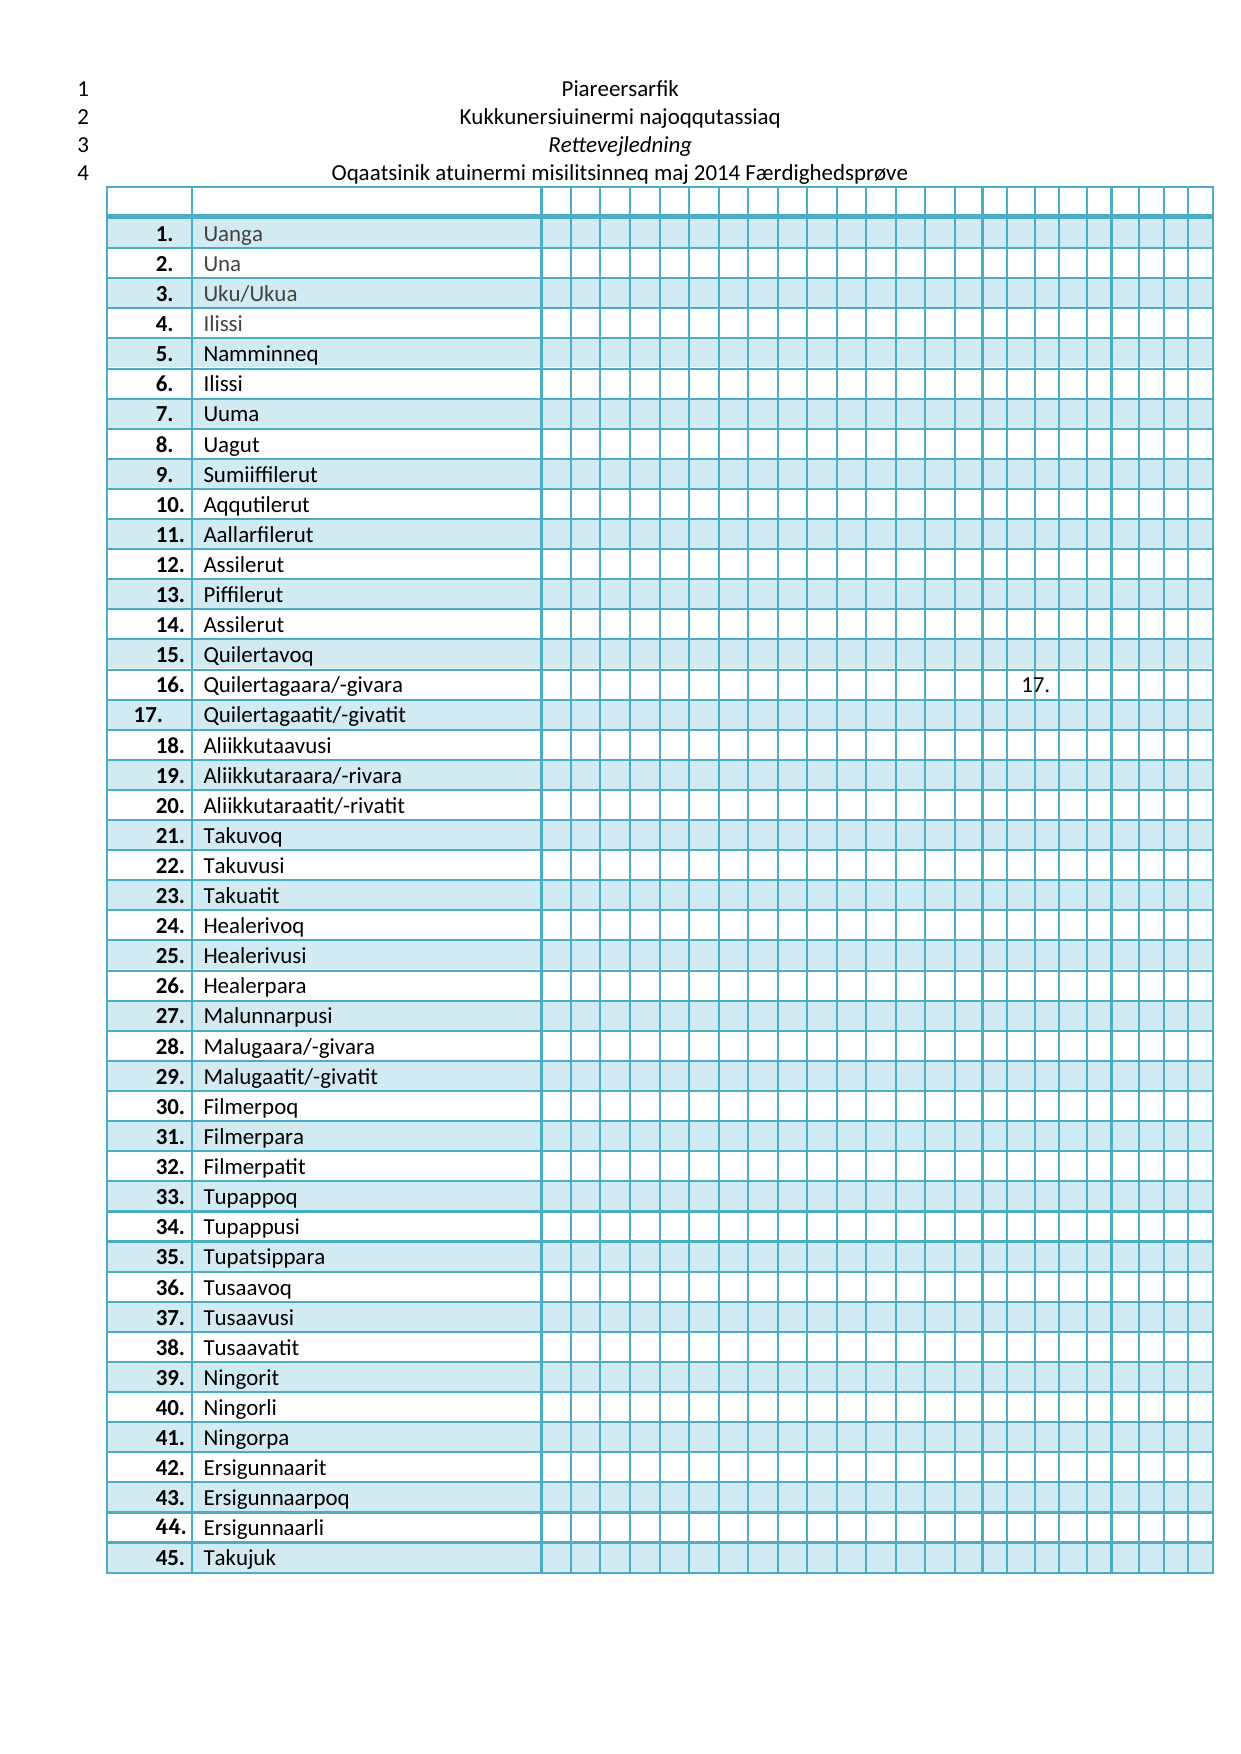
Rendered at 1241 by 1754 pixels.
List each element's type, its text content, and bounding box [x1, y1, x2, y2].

table_cell [779, 1393, 806, 1421]
table_cell [926, 731, 954, 759]
table_cell [867, 1273, 895, 1301]
table_cell [867, 219, 895, 247]
table_cell [779, 219, 806, 247]
table_cell [1036, 1213, 1058, 1240]
table_cell [749, 972, 777, 999]
table_cell Aliikkutaavusi [193, 731, 540, 759]
table_cell [1140, 1393, 1163, 1421]
table_cell Aqqutilerut [193, 490, 540, 518]
table_cell [631, 430, 659, 458]
table_cell [1036, 1243, 1058, 1271]
table_cell [1189, 610, 1212, 638]
table_cell [1140, 1062, 1163, 1090]
table_cell [720, 701, 747, 729]
table_cell [1036, 1002, 1058, 1030]
table_cell [572, 339, 599, 367]
table_cell [108, 1303, 191, 1331]
table_cell [749, 1423, 777, 1451]
table_cell [926, 339, 954, 367]
table_cell [572, 941, 599, 969]
table_cell [543, 219, 570, 247]
table_cell [1036, 791, 1058, 819]
table_cell [543, 1032, 570, 1060]
table_cell [720, 1002, 747, 1030]
table_cell [601, 1092, 629, 1120]
table_cell [1113, 1182, 1138, 1210]
table_cell [543, 279, 570, 307]
table_cell [926, 851, 954, 879]
table_cell [1060, 309, 1086, 337]
table_cell [779, 490, 806, 518]
table_cell [631, 640, 659, 668]
table_cell [601, 1062, 629, 1090]
table_header [897, 188, 924, 214]
table_cell [690, 1122, 718, 1150]
table_cell [1140, 881, 1163, 909]
table_cell [808, 1333, 836, 1361]
table_cell [720, 339, 747, 367]
table_cell [867, 370, 895, 397]
table_cell [1113, 791, 1138, 819]
table_cell [601, 1423, 629, 1451]
table_cell [631, 1213, 659, 1240]
table_cell Uanga [193, 219, 540, 247]
table_cell [808, 911, 836, 939]
table_cell [838, 1273, 865, 1301]
table_cell [1140, 821, 1163, 849]
table_cell [1060, 580, 1086, 608]
table_cell [838, 610, 865, 638]
table_cell [838, 911, 865, 939]
table_cell Healerivusi [193, 941, 540, 969]
table_cell [749, 1393, 777, 1421]
table_cell [1165, 1002, 1187, 1030]
table_cell [984, 1152, 1006, 1180]
table_cell [661, 1453, 688, 1481]
table_cell [631, 580, 659, 608]
table_cell [1165, 309, 1187, 337]
table_cell [867, 791, 895, 819]
table_cell [1008, 1303, 1034, 1331]
table_header [926, 188, 954, 214]
table_cell [956, 1092, 981, 1120]
table_cell [720, 731, 747, 759]
table_cell [1036, 610, 1058, 638]
table_cell [749, 1182, 777, 1210]
table_cell [1008, 1122, 1034, 1150]
table_cell [779, 430, 806, 458]
table_cell [631, 1514, 659, 1541]
table_cell [1140, 520, 1163, 548]
table_cell [108, 370, 191, 397]
table_cell [749, 911, 777, 939]
table_cell [543, 821, 570, 849]
table_cell [1088, 580, 1110, 608]
table_cell [543, 640, 570, 668]
table_cell [1008, 520, 1034, 548]
table_cell [1036, 400, 1058, 428]
table_cell [572, 851, 599, 879]
table_cell [749, 520, 777, 548]
table_cell [1113, 279, 1138, 307]
table_cell [108, 1423, 191, 1451]
table_cell [690, 550, 718, 578]
table_cell [661, 219, 688, 247]
table_cell [984, 911, 1006, 939]
table_cell [926, 1243, 954, 1271]
table_cell [984, 1002, 1006, 1030]
table_cell [984, 851, 1006, 879]
table_cell [720, 400, 747, 428]
table_cell [572, 1273, 599, 1301]
table_cell [1189, 701, 1212, 729]
table_cell [1008, 881, 1034, 909]
table_cell [897, 1303, 924, 1331]
table_cell [631, 671, 659, 698]
table_cell [779, 1152, 806, 1180]
table_cell [1113, 249, 1138, 277]
table_cell [631, 339, 659, 367]
table_cell [1036, 761, 1058, 789]
table_cell [867, 339, 895, 367]
table_cell [1189, 791, 1212, 819]
table_cell [572, 1062, 599, 1090]
table_cell Namminneq [193, 339, 540, 367]
table_cell [1008, 1152, 1034, 1180]
table_cell [867, 1333, 895, 1361]
table_cell [543, 430, 570, 458]
table_cell [1189, 400, 1212, 428]
table_cell [720, 520, 747, 548]
table_cell [1008, 671, 1034, 698]
table_cell [867, 640, 895, 668]
table_cell [661, 881, 688, 909]
table_cell [956, 370, 981, 397]
table_cell [1036, 731, 1058, 759]
table_cell [956, 1363, 981, 1391]
table_cell [1165, 249, 1187, 277]
table_cell [956, 1002, 981, 1030]
table_cell [1036, 1032, 1058, 1060]
table_cell [867, 249, 895, 277]
table_cell [838, 1393, 865, 1421]
table_cell [984, 1483, 1006, 1511]
table_cell [808, 1544, 836, 1572]
table_cell [838, 791, 865, 819]
table_cell [779, 1213, 806, 1240]
table_cell 17. [108, 701, 191, 729]
table_cell [601, 972, 629, 999]
table_cell [108, 1152, 191, 1180]
table_cell [926, 1453, 954, 1481]
table_cell [808, 1243, 836, 1271]
table_cell [690, 851, 718, 879]
table_cell [1189, 1363, 1212, 1391]
table_cell [1189, 520, 1212, 548]
table_cell [808, 731, 836, 759]
table_cell [572, 1514, 599, 1541]
table_cell [779, 279, 806, 307]
table_cell [838, 1182, 865, 1210]
table_cell [749, 1152, 777, 1180]
table_cell [720, 821, 747, 849]
table_cell [956, 1393, 981, 1421]
table_cell [1165, 1273, 1187, 1301]
table_cell [1140, 460, 1163, 488]
table_cell [572, 640, 599, 668]
table_cell [631, 490, 659, 518]
table_cell [1008, 490, 1034, 518]
table_header [808, 188, 836, 214]
table_cell [601, 1243, 629, 1271]
table_cell [984, 640, 1006, 668]
table_cell [956, 1152, 981, 1180]
table_cell [601, 1032, 629, 1060]
table_cell [601, 881, 629, 909]
table_cell [572, 671, 599, 698]
table_cell [601, 1002, 629, 1030]
table_cell [1060, 219, 1086, 247]
table_cell [1189, 1423, 1212, 1451]
table_cell [108, 1363, 191, 1391]
table_cell [1088, 1002, 1110, 1030]
table_cell [1165, 1333, 1187, 1361]
table_cell [1165, 1182, 1187, 1210]
table_cell [720, 309, 747, 337]
table_cell [601, 640, 629, 668]
table_cell [1189, 821, 1212, 849]
table_cell [984, 610, 1006, 638]
table_cell [926, 610, 954, 638]
table_cell [690, 1544, 718, 1572]
table_cell [779, 1032, 806, 1060]
table_cell [1140, 1423, 1163, 1451]
table_cell [956, 1303, 981, 1331]
table_cell [1060, 701, 1086, 729]
table_cell [867, 671, 895, 698]
table_cell [1140, 941, 1163, 969]
table_cell [867, 490, 895, 518]
table_cell [1113, 550, 1138, 578]
table_cell [897, 219, 924, 247]
table_cell [1088, 1273, 1110, 1301]
table_cell [1060, 1333, 1086, 1361]
table_cell [779, 1453, 806, 1481]
table_cell [661, 610, 688, 638]
table_cell [1060, 339, 1086, 367]
table_cell [897, 701, 924, 729]
table_cell [1088, 1544, 1110, 1572]
table_cell [543, 851, 570, 879]
table_cell [779, 400, 806, 428]
table_cell [838, 460, 865, 488]
table_cell [838, 1514, 865, 1541]
table_cell [779, 1062, 806, 1090]
table_cell [984, 1544, 1006, 1572]
table_cell [1165, 400, 1187, 428]
table_cell [838, 309, 865, 337]
table_cell [1008, 851, 1034, 879]
table_cell [720, 1243, 747, 1271]
table_cell [749, 1333, 777, 1361]
table_cell [749, 821, 777, 849]
table_cell [1165, 219, 1187, 247]
table_cell [720, 911, 747, 939]
table_cell [108, 430, 191, 458]
table_header [661, 188, 688, 214]
table_cell [720, 219, 747, 247]
table_cell [572, 1483, 599, 1511]
table_cell Quilertavoq [193, 640, 540, 668]
table_cell [661, 1544, 688, 1572]
table_cell [572, 1363, 599, 1391]
table_cell [108, 610, 191, 638]
table_cell [720, 640, 747, 668]
table_cell [808, 1213, 836, 1240]
table_cell [108, 911, 191, 939]
table_cell [108, 279, 191, 307]
table_cell [720, 1273, 747, 1301]
table_cell [601, 911, 629, 939]
table_cell [897, 1273, 924, 1301]
table_cell [1060, 1243, 1086, 1271]
table_cell [808, 520, 836, 548]
table_cell [926, 911, 954, 939]
table_header [779, 188, 806, 214]
table_cell [1036, 1423, 1058, 1451]
table_cell [1189, 640, 1212, 668]
table_cell [661, 1243, 688, 1271]
table_cell [779, 881, 806, 909]
table_cell Malunnarpusi [193, 1002, 540, 1030]
table_cell [108, 460, 191, 488]
table_cell [543, 460, 570, 488]
table_cell Tusaavatit [193, 1333, 540, 1361]
table_cell [720, 1122, 747, 1150]
table_cell [631, 1363, 659, 1391]
table_cell [1140, 791, 1163, 819]
table_cell [543, 1243, 570, 1271]
table_cell [808, 309, 836, 337]
table_cell [926, 640, 954, 668]
table_cell [1060, 1273, 1086, 1301]
table_cell [984, 1273, 1006, 1301]
table_cell [1036, 941, 1058, 969]
table_cell [631, 1182, 659, 1210]
table_cell [661, 972, 688, 999]
table_cell [1140, 1544, 1163, 1572]
table_cell [779, 249, 806, 277]
table_cell [1060, 1453, 1086, 1481]
table_cell [867, 1423, 895, 1451]
table_cell [1036, 851, 1058, 879]
table_cell [984, 580, 1006, 608]
table_cell [897, 761, 924, 789]
table_cell [984, 1182, 1006, 1210]
table_cell [1036, 1182, 1058, 1210]
table_cell [631, 791, 659, 819]
table_cell [720, 1333, 747, 1361]
table_cell [1165, 430, 1187, 458]
table_cell [601, 1393, 629, 1421]
table_cell [1140, 1483, 1163, 1511]
table_cell [543, 1152, 570, 1180]
table_cell [572, 249, 599, 277]
table_cell [984, 460, 1006, 488]
table_cell [749, 279, 777, 307]
table_cell [1189, 1092, 1212, 1120]
table_cell [897, 1062, 924, 1090]
table_cell [572, 370, 599, 397]
table_cell [1060, 1423, 1086, 1451]
table_cell [808, 279, 836, 307]
table_header [1140, 188, 1163, 214]
table_cell [984, 1243, 1006, 1271]
table_cell [1140, 400, 1163, 428]
table_cell [1189, 881, 1212, 909]
table_cell [1189, 972, 1212, 999]
table_cell [749, 731, 777, 759]
table_cell [720, 1092, 747, 1120]
table_cell [572, 881, 599, 909]
table_cell [1088, 761, 1110, 789]
table_cell [749, 1032, 777, 1060]
table_cell [690, 1423, 718, 1451]
table_cell [749, 1002, 777, 1030]
table_cell [631, 821, 659, 849]
table_cell [1140, 580, 1163, 608]
table_cell [867, 1303, 895, 1331]
table_cell [1036, 911, 1058, 939]
table_cell [1008, 821, 1034, 849]
table_cell [631, 1303, 659, 1331]
table_cell [1165, 1032, 1187, 1060]
table_cell [867, 1213, 895, 1240]
table_cell [1036, 701, 1058, 729]
table_cell [1088, 1152, 1110, 1180]
table_cell [984, 701, 1006, 729]
table_cell [1060, 731, 1086, 759]
table_cell [808, 1393, 836, 1421]
table_cell [808, 1032, 836, 1060]
table_cell [572, 490, 599, 518]
table_cell [108, 550, 191, 578]
table_cell Malugaara/-givara [193, 1032, 540, 1060]
table_cell [1113, 1393, 1138, 1421]
table_cell [749, 941, 777, 969]
table_cell [1060, 1213, 1086, 1240]
table_cell [572, 1092, 599, 1120]
table_cell [631, 941, 659, 969]
table_cell [867, 550, 895, 578]
table_cell [661, 400, 688, 428]
table_cell [1140, 701, 1163, 729]
table_cell [631, 309, 659, 337]
table_cell [779, 640, 806, 668]
table_cell [1189, 430, 1212, 458]
table_cell [956, 400, 981, 428]
table_cell [720, 941, 747, 969]
table_cell [631, 911, 659, 939]
table_cell [956, 309, 981, 337]
table_cell [926, 1483, 954, 1511]
table_cell [631, 460, 659, 488]
table_cell [1165, 972, 1187, 999]
table_cell [1060, 761, 1086, 789]
table_cell [808, 1062, 836, 1090]
table_cell [1189, 761, 1212, 789]
table_cell [1008, 761, 1034, 789]
table_header [720, 188, 747, 214]
table_cell [543, 1213, 570, 1240]
table_cell [1140, 671, 1163, 698]
table_cell [572, 1453, 599, 1481]
table_cell [1088, 911, 1110, 939]
table_cell [749, 1514, 777, 1541]
table_cell [631, 761, 659, 789]
table_cell [1140, 972, 1163, 999]
table_cell [838, 249, 865, 277]
table_cell [1189, 309, 1212, 337]
table_cell [867, 520, 895, 548]
table_cell [1189, 671, 1212, 698]
table_cell [984, 430, 1006, 458]
table_cell Tupappusi [193, 1213, 540, 1240]
table_cell [1140, 1092, 1163, 1120]
table_cell [926, 1152, 954, 1180]
table_cell [601, 580, 629, 608]
table_cell [1036, 520, 1058, 548]
table_cell [779, 580, 806, 608]
table_cell [661, 1032, 688, 1060]
table_cell [838, 1213, 865, 1240]
table_cell [631, 1122, 659, 1150]
table_cell [1165, 1393, 1187, 1421]
table_cell [1036, 1062, 1058, 1090]
table_cell [543, 1333, 570, 1361]
table_cell [690, 580, 718, 608]
table_cell [926, 460, 954, 488]
table_cell [601, 1303, 629, 1331]
table_header [1165, 188, 1187, 214]
table_cell [1036, 249, 1058, 277]
table_cell [779, 941, 806, 969]
table_cell [926, 1363, 954, 1391]
table_cell [631, 610, 659, 638]
table_cell [690, 339, 718, 367]
table_cell [1008, 1213, 1034, 1240]
table_cell [1140, 309, 1163, 337]
table_cell [1088, 1122, 1110, 1150]
table_cell [1189, 249, 1212, 277]
table_cell [808, 640, 836, 668]
table_cell [1088, 1333, 1110, 1361]
table_cell Filmerpara [193, 1122, 540, 1150]
table_cell [690, 881, 718, 909]
table_header [601, 188, 629, 214]
table_cell [720, 550, 747, 578]
table_cell [926, 1002, 954, 1030]
table_cell [543, 1393, 570, 1421]
table_cell [984, 1032, 1006, 1060]
table_cell [661, 580, 688, 608]
table_cell [867, 731, 895, 759]
table_cell [690, 370, 718, 397]
table_cell [926, 400, 954, 428]
table_cell [926, 1213, 954, 1240]
table_cell Uagut [193, 430, 540, 458]
table_cell [1189, 1303, 1212, 1331]
table_cell [956, 1333, 981, 1361]
table_cell [631, 1393, 659, 1421]
table_cell [1165, 701, 1187, 729]
table_cell [984, 761, 1006, 789]
table_cell [543, 1273, 570, 1301]
table_cell [779, 671, 806, 698]
table_cell [543, 731, 570, 759]
table_cell [661, 1483, 688, 1511]
table_cell [1060, 279, 1086, 307]
table_cell [1113, 761, 1138, 789]
table_cell [867, 1393, 895, 1421]
table_cell [1060, 1363, 1086, 1391]
table_cell [1060, 851, 1086, 879]
table_cell [1008, 1062, 1034, 1090]
table_cell [838, 550, 865, 578]
table_cell [749, 671, 777, 698]
table_cell [1165, 1483, 1187, 1511]
table_cell [108, 761, 191, 789]
table_cell [601, 520, 629, 548]
table_cell [1113, 610, 1138, 638]
table_cell [779, 731, 806, 759]
table_cell [956, 701, 981, 729]
table_cell [601, 460, 629, 488]
table_cell [1189, 851, 1212, 879]
table_cell [1140, 370, 1163, 397]
table_cell [897, 731, 924, 759]
table_cell [838, 821, 865, 849]
table_cell [572, 1122, 599, 1150]
table_cell [1140, 761, 1163, 789]
table_cell [838, 1303, 865, 1331]
table_cell [1008, 610, 1034, 638]
table_cell [1036, 1453, 1058, 1481]
table_cell [108, 1182, 191, 1210]
table_cell [926, 1092, 954, 1120]
table_cell [1008, 911, 1034, 939]
table_cell [838, 1032, 865, 1060]
table_cell [956, 911, 981, 939]
table_cell [808, 1423, 836, 1451]
table_cell [601, 1514, 629, 1541]
table_cell [867, 1122, 895, 1150]
table_cell [1060, 1092, 1086, 1120]
table_cell [601, 400, 629, 428]
table_cell [720, 580, 747, 608]
table_cell [926, 1273, 954, 1301]
table_cell Quilertagaatit/-givatit [193, 701, 540, 729]
table_cell [543, 791, 570, 819]
table_cell [572, 1303, 599, 1331]
table_cell [926, 941, 954, 969]
table_cell [897, 1213, 924, 1240]
table_cell [108, 881, 191, 909]
table_cell [956, 1273, 981, 1301]
table_cell [1189, 1393, 1212, 1421]
table_cell [720, 1363, 747, 1391]
table_cell [779, 701, 806, 729]
table_cell [867, 821, 895, 849]
table_cell [572, 400, 599, 428]
table_cell [779, 1514, 806, 1541]
table_cell [543, 941, 570, 969]
table_cell [838, 1423, 865, 1451]
table_cell [1088, 1062, 1110, 1090]
table_cell [1088, 1514, 1110, 1541]
table_cell [1165, 1152, 1187, 1180]
table_cell [808, 671, 836, 698]
table_cell [956, 460, 981, 488]
table_cell [690, 520, 718, 548]
table_cell [867, 1483, 895, 1511]
table_cell [867, 460, 895, 488]
table_cell [897, 339, 924, 367]
table_cell [1088, 941, 1110, 969]
table_cell [601, 1122, 629, 1150]
table_cell [926, 701, 954, 729]
table_cell [1060, 400, 1086, 428]
table_cell [956, 1544, 981, 1572]
table_cell [808, 580, 836, 608]
table_cell [1008, 279, 1034, 307]
table_cell [661, 460, 688, 488]
table_cell [897, 370, 924, 397]
table_cell [926, 219, 954, 247]
table_cell [956, 1483, 981, 1511]
table_cell [1008, 1453, 1034, 1481]
table_cell [108, 671, 191, 698]
table_cell [1036, 490, 1058, 518]
table_cell [1060, 821, 1086, 849]
table_cell [779, 520, 806, 548]
table_cell [108, 520, 191, 548]
table_cell [1008, 1273, 1034, 1301]
table_cell [897, 1092, 924, 1120]
table_cell [838, 851, 865, 879]
table_cell [690, 309, 718, 337]
table_cell [601, 731, 629, 759]
table_cell [867, 761, 895, 789]
table_cell [1088, 1092, 1110, 1120]
table_cell [1036, 1393, 1058, 1421]
table_cell [1113, 490, 1138, 518]
table_cell [956, 1453, 981, 1481]
table_cell Uku/Ukua [193, 279, 540, 307]
table_cell [956, 881, 981, 909]
table_cell [543, 1122, 570, 1150]
table_cell [838, 941, 865, 969]
table_cell [779, 1092, 806, 1120]
table_cell [1036, 640, 1058, 668]
table_cell [1036, 550, 1058, 578]
table_header [572, 188, 599, 214]
table_cell [984, 881, 1006, 909]
table_cell [661, 1182, 688, 1210]
table_cell [543, 249, 570, 277]
table_cell [749, 1213, 777, 1240]
table_cell [1060, 1152, 1086, 1180]
table_cell [867, 279, 895, 307]
table_cell [601, 1453, 629, 1481]
table_cell Aliikkutaraara/-rivara [193, 761, 540, 789]
table_cell [572, 1423, 599, 1451]
table_cell [572, 460, 599, 488]
table_cell [926, 309, 954, 337]
table_cell [601, 219, 629, 247]
table_cell [1113, 1303, 1138, 1331]
table_cell [108, 1213, 191, 1240]
table_cell [661, 1303, 688, 1331]
table_cell [572, 1393, 599, 1421]
table_cell [838, 1363, 865, 1391]
table_cell [1165, 490, 1187, 518]
table_cell [1113, 1363, 1138, 1391]
table_cell [690, 1303, 718, 1331]
table_cell [926, 1182, 954, 1210]
table_cell [631, 1273, 659, 1301]
table_cell [838, 1092, 865, 1120]
table_cell [543, 339, 570, 367]
table_cell [867, 1092, 895, 1120]
table_cell [720, 370, 747, 397]
table_cell [720, 1032, 747, 1060]
table_cell Ersigunnaarpoq [193, 1483, 540, 1511]
table_cell [838, 1062, 865, 1090]
table_cell [572, 550, 599, 578]
table_cell [631, 1544, 659, 1572]
table_cell [1008, 791, 1034, 819]
table_cell [1060, 1544, 1086, 1572]
table_cell [108, 580, 191, 608]
table_cell [1008, 1544, 1034, 1572]
table_header [838, 188, 865, 214]
table_cell [1113, 1514, 1138, 1541]
table_cell [779, 460, 806, 488]
table_cell [956, 580, 981, 608]
table_cell [867, 1453, 895, 1481]
table_cell [956, 851, 981, 879]
table_cell [1036, 1363, 1058, 1391]
table_cell [1165, 339, 1187, 367]
table_cell [720, 1544, 747, 1572]
table_cell [601, 550, 629, 578]
table_cell [897, 972, 924, 999]
table_cell [1088, 1032, 1110, 1060]
table_cell [838, 1002, 865, 1030]
table_header [1036, 188, 1058, 214]
table_cell [897, 490, 924, 518]
table_cell [1036, 1483, 1058, 1511]
table_cell [1036, 881, 1058, 909]
table_cell [543, 1062, 570, 1090]
table_cell Ilissi [193, 370, 540, 397]
table_cell [1113, 941, 1138, 969]
table_cell [926, 520, 954, 548]
table_cell [897, 430, 924, 458]
table_cell [661, 370, 688, 397]
table_cell [690, 460, 718, 488]
table_cell [1140, 851, 1163, 879]
table_cell [808, 791, 836, 819]
table_cell [897, 1333, 924, 1361]
table_cell [1140, 219, 1163, 247]
table_cell [1165, 1243, 1187, 1271]
table_cell [1113, 1333, 1138, 1361]
table_cell [661, 731, 688, 759]
table_cell [779, 972, 806, 999]
table_cell [897, 1122, 924, 1150]
table_cell [897, 821, 924, 849]
table_cell [543, 1002, 570, 1030]
table_cell [1165, 460, 1187, 488]
table_cell [1140, 1032, 1163, 1060]
table_cell [984, 219, 1006, 247]
table_cell [108, 1514, 191, 1541]
table_cell [956, 640, 981, 668]
table_cell [631, 1423, 659, 1451]
table_cell [1165, 821, 1187, 849]
table_cell [543, 911, 570, 939]
table_cell [661, 309, 688, 337]
table_cell [1113, 1423, 1138, 1451]
table_cell [1189, 1243, 1212, 1271]
table_cell [720, 249, 747, 277]
table_cell [926, 249, 954, 277]
table_cell [1060, 1032, 1086, 1060]
table_cell [1165, 1062, 1187, 1090]
table_cell [690, 941, 718, 969]
table_cell [1189, 279, 1212, 307]
table_cell [897, 1002, 924, 1030]
table_cell [1189, 339, 1212, 367]
table_cell [572, 1243, 599, 1271]
table_cell [601, 821, 629, 849]
table_header [193, 188, 540, 214]
table_cell [926, 1423, 954, 1451]
table_cell [1008, 1032, 1034, 1060]
table_cell [601, 701, 629, 729]
table_cell [867, 1182, 895, 1210]
table_cell [749, 1062, 777, 1090]
table_cell [897, 1453, 924, 1481]
table_cell Tusaavoq [193, 1273, 540, 1301]
table_cell [543, 550, 570, 578]
table_cell [1113, 1544, 1138, 1572]
table_cell [867, 400, 895, 428]
table_cell [1008, 1423, 1034, 1451]
table_cell [720, 972, 747, 999]
table_cell [1165, 1544, 1187, 1572]
table_cell [1060, 941, 1086, 969]
table_cell [1140, 1152, 1163, 1180]
table_cell [984, 1122, 1006, 1150]
table_cell [984, 1393, 1006, 1421]
table_cell [601, 1544, 629, 1572]
table_cell [631, 1032, 659, 1060]
table_cell [601, 610, 629, 638]
table_cell [984, 249, 1006, 277]
table_cell Takuatit [193, 881, 540, 909]
table_cell [1140, 1122, 1163, 1150]
table_cell [838, 1152, 865, 1180]
table_cell [1036, 1333, 1058, 1361]
table_cell [572, 1213, 599, 1240]
table_cell [543, 1514, 570, 1541]
table_cell [1088, 731, 1110, 759]
table_cell [1060, 550, 1086, 578]
table_cell [749, 580, 777, 608]
table_cell [1165, 851, 1187, 879]
table_cell [690, 821, 718, 849]
table_cell [690, 1453, 718, 1481]
table_cell [956, 941, 981, 969]
table_cell [749, 1243, 777, 1271]
table_cell [661, 430, 688, 458]
table_cell [838, 731, 865, 759]
table_cell [543, 1483, 570, 1511]
table_cell [1088, 1393, 1110, 1421]
table_cell [867, 1152, 895, 1180]
table_cell [1189, 1453, 1212, 1481]
table_cell [601, 1333, 629, 1361]
table_cell [690, 1062, 718, 1090]
table_cell [661, 1273, 688, 1301]
table_cell [1088, 881, 1110, 909]
table_cell [631, 520, 659, 548]
table_cell [838, 430, 865, 458]
table_cell [543, 400, 570, 428]
table_cell [690, 249, 718, 277]
table_cell [808, 701, 836, 729]
table_cell [984, 1514, 1006, 1541]
table_cell [661, 1514, 688, 1541]
table_cell [838, 219, 865, 247]
table_cell [984, 1092, 1006, 1120]
table_cell [808, 400, 836, 428]
table_cell Assilerut [193, 550, 540, 578]
table_cell [956, 610, 981, 638]
table_cell [1165, 580, 1187, 608]
table_cell [1008, 731, 1034, 759]
table_cell [1060, 1393, 1086, 1421]
table_cell [897, 400, 924, 428]
table_cell [808, 219, 836, 247]
table_cell [838, 279, 865, 307]
table_cell [1189, 370, 1212, 397]
table_cell [956, 520, 981, 548]
table_cell Una [193, 249, 540, 277]
table_cell [984, 279, 1006, 307]
table_cell [661, 911, 688, 939]
table_cell [720, 1213, 747, 1240]
table_cell [572, 911, 599, 939]
table_cell [108, 640, 191, 668]
table_cell [956, 1423, 981, 1451]
table_cell [808, 430, 836, 458]
table_cell [1088, 671, 1110, 698]
table_cell [1088, 1363, 1110, 1391]
table_cell [720, 1062, 747, 1090]
table_cell [720, 430, 747, 458]
table_cell [984, 941, 1006, 969]
table_cell [690, 1213, 718, 1240]
table_cell [1060, 249, 1086, 277]
table_cell [867, 309, 895, 337]
table_cell [1189, 550, 1212, 578]
table_cell [572, 610, 599, 638]
table_cell [108, 1032, 191, 1060]
table_cell [808, 972, 836, 999]
table_cell Malugaatit/-givatit [193, 1062, 540, 1090]
table_cell [749, 219, 777, 247]
table_cell [1036, 972, 1058, 999]
table_cell [720, 1182, 747, 1210]
table_cell [1088, 1483, 1110, 1511]
table_cell [867, 1363, 895, 1391]
table_cell [720, 1453, 747, 1481]
table_cell [1140, 1273, 1163, 1301]
table_header [867, 188, 895, 214]
table_cell [749, 791, 777, 819]
table_cell [543, 972, 570, 999]
table_cell [984, 1333, 1006, 1361]
table_cell [1008, 309, 1034, 337]
table_cell [956, 339, 981, 367]
table_cell [1036, 219, 1058, 247]
table_cell [1113, 671, 1138, 698]
table_cell [749, 1273, 777, 1301]
table_cell [956, 731, 981, 759]
table_cell [1008, 1363, 1034, 1391]
table_cell [1165, 1423, 1187, 1451]
table_cell [1008, 370, 1034, 397]
table_cell [1088, 219, 1110, 247]
table_cell [601, 370, 629, 397]
table_cell [1088, 430, 1110, 458]
table_cell [601, 249, 629, 277]
table_cell [897, 610, 924, 638]
table_header [1189, 188, 1212, 214]
table_cell [1008, 550, 1034, 578]
table_cell [1189, 1002, 1212, 1030]
table_cell [1036, 370, 1058, 397]
table_cell [984, 550, 1006, 578]
table_cell [690, 1032, 718, 1060]
table_cell Uuma [193, 400, 540, 428]
table_cell [1189, 941, 1212, 969]
table_cell [779, 1363, 806, 1391]
table_cell [690, 1393, 718, 1421]
table_cell [1113, 1092, 1138, 1120]
table_cell [779, 1483, 806, 1511]
table_cell [779, 610, 806, 638]
table_cell [956, 761, 981, 789]
table_cell [108, 400, 191, 428]
table_cell [543, 1453, 570, 1481]
table_cell [690, 400, 718, 428]
table_cell [572, 821, 599, 849]
table_cell [601, 490, 629, 518]
table_cell [720, 1152, 747, 1180]
table_cell [838, 1243, 865, 1271]
table_cell [108, 731, 191, 759]
table_cell [1088, 851, 1110, 879]
table_cell [1008, 430, 1034, 458]
table_cell [543, 671, 570, 698]
table_cell [690, 640, 718, 668]
table_header [1060, 188, 1086, 214]
table_cell [808, 339, 836, 367]
table_cell [1189, 219, 1212, 247]
table_cell [926, 490, 954, 518]
table_cell Tusaavusi [193, 1303, 540, 1331]
table_cell [720, 671, 747, 698]
table_cell 1 [108, 219, 191, 247]
table_cell [1036, 1273, 1058, 1301]
table_cell [1008, 1182, 1034, 1210]
table_cell [1060, 430, 1086, 458]
table_cell [749, 309, 777, 337]
table_cell [956, 1062, 981, 1090]
table_cell [1113, 1213, 1138, 1240]
table_cell [1060, 1514, 1086, 1541]
table_cell Ningorit [193, 1363, 540, 1391]
table_cell [779, 1303, 806, 1331]
table_cell [1088, 640, 1110, 668]
table_cell [631, 851, 659, 879]
table_cell [1088, 1453, 1110, 1481]
table_cell [572, 1152, 599, 1180]
table_cell [572, 1002, 599, 1030]
table_cell [1008, 1483, 1034, 1511]
table_cell [1088, 610, 1110, 638]
table_cell [1165, 610, 1187, 638]
table_cell [956, 791, 981, 819]
table_cell [601, 671, 629, 698]
table_cell [838, 1544, 865, 1572]
table_cell [1165, 1303, 1187, 1331]
table_cell [779, 1423, 806, 1451]
table_cell [808, 490, 836, 518]
table_cell [897, 911, 924, 939]
table_header [984, 188, 1006, 214]
table_cell [1189, 1483, 1212, 1511]
table_cell [749, 550, 777, 578]
table_cell [956, 671, 981, 698]
table_cell [108, 1122, 191, 1150]
table_cell Healerpara [193, 972, 540, 999]
table_cell [108, 249, 191, 277]
table_cell [1113, 911, 1138, 939]
table_cell [572, 1182, 599, 1210]
table_cell [956, 279, 981, 307]
table_cell [1189, 490, 1212, 518]
table_cell [108, 309, 191, 337]
table_cell [1140, 430, 1163, 458]
table_header [749, 188, 777, 214]
table_cell [1189, 1122, 1212, 1150]
table_header [1113, 188, 1138, 214]
table_cell [808, 1514, 836, 1541]
table_cell [690, 430, 718, 458]
table_header [543, 188, 570, 214]
table_cell [720, 761, 747, 789]
table_cell [984, 400, 1006, 428]
table_cell [956, 1514, 981, 1541]
table_cell [749, 1122, 777, 1150]
table_cell [543, 1303, 570, 1331]
table_cell [1113, 1122, 1138, 1150]
table_cell [1189, 1514, 1212, 1541]
table_cell [867, 972, 895, 999]
table_cell [601, 791, 629, 819]
table_cell [1060, 791, 1086, 819]
table_cell [661, 1333, 688, 1361]
table_cell [1113, 430, 1138, 458]
table_cell [897, 249, 924, 277]
table_cell [867, 1062, 895, 1090]
table_cell [720, 851, 747, 879]
table_cell [720, 1303, 747, 1331]
table_cell [838, 1453, 865, 1481]
table_cell [631, 279, 659, 307]
table_cell [1036, 430, 1058, 458]
table_cell [1113, 640, 1138, 668]
table_cell [1165, 279, 1187, 307]
table_cell [1060, 1303, 1086, 1331]
table_cell [749, 610, 777, 638]
table_cell [808, 881, 836, 909]
table_cell [1165, 1363, 1187, 1391]
table_cell [1113, 1273, 1138, 1301]
table_cell [897, 1423, 924, 1451]
table_cell [1060, 460, 1086, 488]
table_cell [1060, 1062, 1086, 1090]
table_cell [631, 1243, 659, 1271]
table_cell [631, 219, 659, 247]
table_cell [108, 851, 191, 879]
table_cell [926, 761, 954, 789]
table_cell [1189, 731, 1212, 759]
table_cell [926, 1122, 954, 1150]
table_cell [661, 761, 688, 789]
table_cell [926, 1393, 954, 1421]
table_cell [838, 1122, 865, 1150]
table_cell [1088, 972, 1110, 999]
table_cell [1113, 520, 1138, 548]
table_cell [543, 1182, 570, 1210]
table_cell [1140, 490, 1163, 518]
table_cell [808, 1303, 836, 1331]
table_cell [779, 851, 806, 879]
table_cell [108, 1002, 191, 1030]
table_cell [661, 1062, 688, 1090]
table_cell [720, 490, 747, 518]
table_cell Ningorli [193, 1393, 540, 1421]
table_cell [661, 279, 688, 307]
table_cell [661, 339, 688, 367]
table_cell [1060, 911, 1086, 939]
table_cell [984, 1453, 1006, 1481]
table_cell Quilertagaara/-givara [193, 671, 540, 698]
table_cell [897, 1393, 924, 1421]
table_cell [1088, 821, 1110, 849]
table_cell [1140, 1243, 1163, 1271]
table_cell [926, 370, 954, 397]
table_cell [690, 490, 718, 518]
table_cell [1088, 1213, 1110, 1240]
table_cell [897, 580, 924, 608]
table_cell [1088, 1303, 1110, 1331]
table_cell [690, 972, 718, 999]
table_cell [1088, 460, 1110, 488]
table_cell [1189, 1182, 1212, 1210]
table_cell [897, 941, 924, 969]
table_cell [779, 1002, 806, 1030]
table_cell [1008, 580, 1034, 608]
table_cell [808, 1152, 836, 1180]
table_cell [984, 1062, 1006, 1090]
table_cell [749, 881, 777, 909]
table_cell [749, 851, 777, 879]
table_cell [690, 1152, 718, 1180]
table_cell [1088, 1182, 1110, 1210]
table_cell [631, 1092, 659, 1120]
table_cell [108, 1062, 191, 1090]
table_cell [108, 1273, 191, 1301]
table_cell [749, 1544, 777, 1572]
table_cell [108, 1333, 191, 1361]
table_cell [1113, 1453, 1138, 1481]
table_cell [631, 701, 659, 729]
table_cell [1060, 640, 1086, 668]
table_cell [779, 1273, 806, 1301]
table_cell [1189, 1152, 1212, 1180]
table_cell [956, 1213, 981, 1240]
table_cell [690, 1182, 718, 1210]
table_cell [661, 941, 688, 969]
table_cell [601, 279, 629, 307]
table_cell [108, 791, 191, 819]
table_cell [838, 972, 865, 999]
table_cell [749, 430, 777, 458]
table_cell [601, 1152, 629, 1180]
table_cell [720, 1393, 747, 1421]
table_cell [631, 1453, 659, 1481]
table_cell [926, 279, 954, 307]
table_cell [984, 370, 1006, 397]
table_cell [572, 520, 599, 548]
table_cell [1165, 550, 1187, 578]
table_cell [1189, 1032, 1212, 1060]
table_cell [1008, 1092, 1034, 1120]
table_cell [1113, 851, 1138, 879]
table_cell [543, 610, 570, 638]
table_cell Tupatsippara [193, 1243, 540, 1271]
table_cell [984, 791, 1006, 819]
table_cell [808, 249, 836, 277]
table_cell Filmerpatit [193, 1152, 540, 1180]
table_cell [1036, 1152, 1058, 1180]
table_cell [1165, 1213, 1187, 1240]
table_header [108, 188, 191, 214]
table_cell [1113, 400, 1138, 428]
table_cell [1008, 1393, 1034, 1421]
table_cell [956, 490, 981, 518]
table_cell [779, 761, 806, 789]
table_cell [926, 1032, 954, 1060]
table_cell [1060, 1002, 1086, 1030]
table_cell [1088, 370, 1110, 397]
table_cell [1036, 580, 1058, 608]
table_cell [1036, 309, 1058, 337]
table_cell [1140, 339, 1163, 367]
table_cell [1088, 400, 1110, 428]
table_cell [808, 821, 836, 849]
table_cell [1008, 400, 1034, 428]
table_cell [661, 640, 688, 668]
table_cell [984, 1213, 1006, 1240]
table_cell [808, 370, 836, 397]
table_cell [1165, 1092, 1187, 1120]
table_cell [867, 1514, 895, 1541]
table_cell [1189, 1062, 1212, 1090]
table_cell [1140, 1213, 1163, 1240]
table_cell Sumiiffilerut [193, 460, 540, 488]
table_cell [1113, 1152, 1138, 1180]
table_cell [867, 610, 895, 638]
table_cell Healerivoq [193, 911, 540, 939]
table_cell [926, 791, 954, 819]
table_header [690, 188, 718, 214]
table_cell [1008, 460, 1034, 488]
table_cell [838, 520, 865, 548]
table_cell [690, 1002, 718, 1030]
table_cell [108, 972, 191, 999]
table_cell [572, 309, 599, 337]
table_cell [956, 1243, 981, 1271]
table_cell [543, 309, 570, 337]
table_cell [749, 249, 777, 277]
table_cell [601, 1182, 629, 1210]
table_cell [1036, 279, 1058, 307]
table_cell [661, 490, 688, 518]
table_cell [661, 1213, 688, 1240]
table_cell [1060, 1483, 1086, 1511]
table_cell [926, 580, 954, 608]
table_cell [1165, 941, 1187, 969]
table_cell [956, 249, 981, 277]
table_cell [749, 460, 777, 488]
table_cell [108, 821, 191, 849]
table_cell [1189, 580, 1212, 608]
table_cell [1165, 791, 1187, 819]
table_cell [1113, 309, 1138, 337]
table_cell [690, 1483, 718, 1511]
table_cell [1036, 1122, 1058, 1150]
table_cell [956, 1122, 981, 1150]
table_cell [926, 1062, 954, 1090]
table_cell [661, 791, 688, 819]
table_cell [601, 941, 629, 969]
table_cell [1088, 791, 1110, 819]
table_cell [897, 1514, 924, 1541]
table_cell [661, 1122, 688, 1150]
table_cell [749, 701, 777, 729]
table_cell [808, 1092, 836, 1120]
table_cell [631, 400, 659, 428]
table_cell [779, 1182, 806, 1210]
table_cell [1088, 279, 1110, 307]
table_cell [720, 1483, 747, 1511]
table_cell Assilerut [193, 610, 540, 638]
table_cell [661, 1423, 688, 1451]
table_cell [543, 761, 570, 789]
table_cell [808, 550, 836, 578]
table_cell [926, 1333, 954, 1361]
table_cell [661, 1363, 688, 1391]
table_cell [108, 1092, 191, 1120]
table_cell [661, 671, 688, 698]
table_cell [926, 821, 954, 849]
table_cell [1113, 460, 1138, 488]
table_cell [956, 1182, 981, 1210]
table_cell [1140, 1514, 1163, 1541]
table_cell [867, 941, 895, 969]
table_cell [867, 1243, 895, 1271]
table_cell [1189, 1273, 1212, 1301]
table_cell [661, 851, 688, 879]
table_cell [1165, 761, 1187, 789]
table_cell [1113, 972, 1138, 999]
table_cell [779, 309, 806, 337]
table_cell [690, 671, 718, 698]
table_cell [897, 279, 924, 307]
table_cell [572, 580, 599, 608]
table_cell [867, 851, 895, 879]
table_cell [720, 1423, 747, 1451]
table_cell [543, 490, 570, 518]
table_cell [690, 279, 718, 307]
table_cell [1113, 1062, 1138, 1090]
table_cell [1140, 731, 1163, 759]
table_cell [838, 1333, 865, 1361]
table_cell [838, 761, 865, 789]
table_cell [1113, 1032, 1138, 1060]
table_cell [926, 430, 954, 458]
table_cell [1165, 1453, 1187, 1481]
table_cell [1165, 640, 1187, 668]
table_cell [749, 640, 777, 668]
table_cell [1060, 490, 1086, 518]
table_cell [1036, 460, 1058, 488]
table_cell [1060, 881, 1086, 909]
table_cell [690, 731, 718, 759]
table_cell [838, 400, 865, 428]
table_cell [838, 881, 865, 909]
table_cell [779, 370, 806, 397]
table_cell [690, 1333, 718, 1361]
table_cell [749, 490, 777, 518]
table_cell [543, 1423, 570, 1451]
table_cell [1165, 881, 1187, 909]
table_cell [572, 1544, 599, 1572]
table_cell [808, 1122, 836, 1150]
table_cell [1165, 731, 1187, 759]
table_cell [956, 821, 981, 849]
table_cell [661, 1092, 688, 1120]
table_cell [631, 1062, 659, 1090]
table_cell [808, 1483, 836, 1511]
table_cell [1008, 249, 1034, 277]
table_cell [867, 701, 895, 729]
table_cell Ersigunnaarli [193, 1514, 540, 1541]
table_cell [631, 249, 659, 277]
table_cell [1036, 339, 1058, 367]
table_cell [1189, 1213, 1212, 1240]
table_cell [808, 1002, 836, 1030]
table_cell [926, 1303, 954, 1331]
table_cell [1008, 1333, 1034, 1361]
table_cell [808, 851, 836, 879]
table_cell [108, 339, 191, 367]
table_cell [1088, 520, 1110, 548]
table_cell [720, 279, 747, 307]
table_cell [572, 430, 599, 458]
table_cell [808, 1363, 836, 1391]
table_cell [897, 1182, 924, 1210]
table_cell [690, 610, 718, 638]
table_cell [838, 671, 865, 698]
table_cell [601, 430, 629, 458]
table_cell [108, 1243, 191, 1271]
table_cell [1088, 490, 1110, 518]
table_cell [690, 761, 718, 789]
table_cell [690, 1273, 718, 1301]
table_cell [984, 490, 1006, 518]
table_cell [1113, 370, 1138, 397]
table_cell [1113, 580, 1138, 608]
table_cell [1008, 1002, 1034, 1030]
table_cell [543, 520, 570, 548]
table_cell [749, 400, 777, 428]
table_cell [1008, 972, 1034, 999]
table_header [1088, 188, 1110, 214]
table_cell [1140, 279, 1163, 307]
table_cell [926, 881, 954, 909]
table_cell [1165, 1122, 1187, 1150]
table_cell [838, 1483, 865, 1511]
table_cell [601, 1213, 629, 1240]
table_cell [1036, 821, 1058, 849]
table_cell [1113, 339, 1138, 367]
table_cell [1088, 1423, 1110, 1451]
table_cell [720, 610, 747, 638]
table_cell [1113, 219, 1138, 247]
table_cell [808, 1182, 836, 1210]
table_cell [984, 731, 1006, 759]
table_cell [690, 1514, 718, 1541]
table_cell [1036, 1303, 1058, 1331]
table_cell [838, 370, 865, 397]
table_cell [661, 1002, 688, 1030]
table_cell [108, 490, 191, 518]
table_cell [631, 731, 659, 759]
table_cell Ersigunnaarit [193, 1453, 540, 1481]
table_cell [601, 1483, 629, 1511]
table_cell [108, 1393, 191, 1421]
table_cell [867, 580, 895, 608]
table_cell [108, 941, 191, 969]
table_cell [779, 911, 806, 939]
table_cell [897, 1483, 924, 1511]
table_cell [1060, 1122, 1086, 1150]
table_cell [926, 1544, 954, 1572]
table_cell Tupappoq [193, 1182, 540, 1210]
table_cell [1165, 1514, 1187, 1541]
table_cell [1060, 520, 1086, 548]
table_cell [749, 1303, 777, 1331]
table_cell [984, 1423, 1006, 1451]
table_cell [572, 731, 599, 759]
table_cell Ilissi [193, 309, 540, 337]
table_cell [720, 1514, 747, 1541]
table_cell [956, 219, 981, 247]
table_cell [661, 249, 688, 277]
table_cell [984, 309, 1006, 337]
table_cell [690, 1243, 718, 1271]
table_cell [601, 761, 629, 789]
table_cell [749, 1483, 777, 1511]
table_cell [1060, 610, 1086, 638]
table_cell [1189, 460, 1212, 488]
table_cell [749, 1453, 777, 1481]
table_cell [1088, 309, 1110, 337]
table_cell [926, 1514, 954, 1541]
table_cell Aallarfilerut [193, 520, 540, 548]
table_cell [1008, 701, 1034, 729]
table_cell [779, 821, 806, 849]
table_cell [1140, 1453, 1163, 1481]
table_cell [690, 219, 718, 247]
table_cell [808, 460, 836, 488]
table_cell [543, 580, 570, 608]
table_cell [779, 1333, 806, 1361]
table_cell [749, 1092, 777, 1120]
table_cell Takuvoq [193, 821, 540, 849]
table_cell [1088, 1243, 1110, 1271]
table_cell [690, 1092, 718, 1120]
table_cell [1036, 671, 1058, 698]
table_cell [749, 1363, 777, 1391]
table_cell [572, 219, 599, 247]
table_cell [631, 1333, 659, 1361]
table_cell [1060, 972, 1086, 999]
table_cell [897, 460, 924, 488]
table_cell [1189, 1333, 1212, 1361]
table_cell [1140, 550, 1163, 578]
table_cell [1189, 911, 1212, 939]
table_cell [601, 339, 629, 367]
table_cell [1140, 911, 1163, 939]
table_cell [543, 881, 570, 909]
table_cell [108, 1453, 191, 1481]
table_cell [1165, 911, 1187, 939]
table_cell [897, 1243, 924, 1271]
table_cell [897, 550, 924, 578]
table_cell [1088, 550, 1110, 578]
table_cell [1189, 1544, 1212, 1572]
table_cell [867, 911, 895, 939]
table_cell [1165, 671, 1187, 698]
table_cell [897, 309, 924, 337]
table_cell [572, 279, 599, 307]
table_cell [956, 550, 981, 578]
table_cell [1140, 1002, 1163, 1030]
table_cell [779, 339, 806, 367]
table_cell [661, 821, 688, 849]
table_cell [543, 1092, 570, 1120]
table_cell Filmerpoq [193, 1092, 540, 1120]
table_cell [720, 881, 747, 909]
table_cell [1060, 1182, 1086, 1210]
table_cell [661, 701, 688, 729]
table_cell [1008, 219, 1034, 247]
table_cell [926, 671, 954, 698]
table_cell [808, 761, 836, 789]
table_cell [867, 1002, 895, 1030]
table_cell [984, 520, 1006, 548]
table_cell [631, 881, 659, 909]
table_cell [601, 851, 629, 879]
table_cell [1060, 671, 1086, 698]
table_cell [543, 370, 570, 397]
table_cell [720, 791, 747, 819]
table_cell [1036, 1514, 1058, 1541]
table_cell [838, 640, 865, 668]
table_cell [838, 580, 865, 608]
table_cell [1165, 520, 1187, 548]
table_cell [897, 520, 924, 548]
table_cell [661, 520, 688, 548]
table_cell [897, 1544, 924, 1572]
table_cell [749, 370, 777, 397]
table_cell [984, 339, 1006, 367]
table_cell [838, 490, 865, 518]
table_cell [1008, 941, 1034, 969]
table_cell [601, 1273, 629, 1301]
table_header [1008, 188, 1034, 214]
table_cell [108, 1544, 191, 1572]
table_cell Aliikkutaraatit/-rivatit [193, 791, 540, 819]
table_cell [808, 1453, 836, 1481]
table_cell [601, 1363, 629, 1391]
table_cell [926, 972, 954, 999]
table_cell [631, 1002, 659, 1030]
table_cell [543, 1363, 570, 1391]
table_cell [1140, 1333, 1163, 1361]
table_cell [956, 1032, 981, 1060]
table_cell [1008, 640, 1034, 668]
table_cell [897, 671, 924, 698]
table_cell [661, 1152, 688, 1180]
table_cell [1140, 1182, 1163, 1210]
table_cell Takujuk [193, 1544, 540, 1572]
table_cell [779, 791, 806, 819]
table_cell [690, 791, 718, 819]
table_cell [572, 1333, 599, 1361]
table_cell [984, 1363, 1006, 1391]
table_cell [572, 1032, 599, 1060]
table_cell [867, 881, 895, 909]
table_header [956, 188, 981, 214]
table_cell [720, 460, 747, 488]
table_cell [984, 671, 1006, 698]
table_cell [897, 1363, 924, 1391]
table_cell Ningorpa [193, 1423, 540, 1451]
table_cell [1113, 1483, 1138, 1511]
table_cell [601, 309, 629, 337]
table_cell [572, 761, 599, 789]
table_cell [1088, 701, 1110, 729]
table_cell [1165, 370, 1187, 397]
table_cell [867, 430, 895, 458]
table_cell [1113, 701, 1138, 729]
table_cell [631, 370, 659, 397]
table_cell [690, 701, 718, 729]
table_cell [1140, 1363, 1163, 1391]
table_cell [956, 972, 981, 999]
table_cell [808, 610, 836, 638]
table_cell [1036, 1092, 1058, 1120]
table_cell [572, 791, 599, 819]
table_cell [1008, 339, 1034, 367]
table_cell [631, 972, 659, 999]
table_header [631, 188, 659, 214]
table_cell [984, 821, 1006, 849]
table_cell [572, 972, 599, 999]
table_cell [1008, 1514, 1034, 1541]
table_cell [572, 701, 599, 729]
table_cell [1140, 1303, 1163, 1331]
table_cell [543, 701, 570, 729]
table_cell [1088, 249, 1110, 277]
table_cell [631, 1152, 659, 1180]
table_cell [543, 1544, 570, 1572]
table_cell [1060, 370, 1086, 397]
table_cell [1113, 881, 1138, 909]
table_cell [867, 1544, 895, 1572]
table_cell [897, 1032, 924, 1060]
table_cell [867, 1032, 895, 1060]
table_cell [897, 1152, 924, 1180]
table_cell [1113, 731, 1138, 759]
table_cell [749, 339, 777, 367]
table_cell [779, 1122, 806, 1150]
table_cell [779, 1544, 806, 1572]
table_cell [631, 1483, 659, 1511]
table_cell [1140, 610, 1163, 638]
table_cell [1088, 339, 1110, 367]
table_cell [1140, 640, 1163, 668]
table_cell [1113, 1243, 1138, 1271]
table_cell [926, 550, 954, 578]
table_cell Takuvusi [193, 851, 540, 879]
table_cell [779, 1243, 806, 1271]
table_cell [690, 1363, 718, 1391]
table_cell [1140, 249, 1163, 277]
table_cell [897, 640, 924, 668]
table_cell Piffilerut [193, 580, 540, 608]
table_cell [108, 1483, 191, 1511]
table_cell [808, 1273, 836, 1301]
table_cell [897, 791, 924, 819]
table_cell [838, 339, 865, 367]
table_cell [661, 1393, 688, 1421]
table_cell [1036, 1544, 1058, 1572]
table_cell [897, 881, 924, 909]
table_cell [838, 701, 865, 729]
table_cell [897, 851, 924, 879]
table_cell [984, 1303, 1006, 1331]
table_cell [631, 550, 659, 578]
table_cell [808, 941, 836, 969]
table_cell [1113, 1002, 1138, 1030]
table_cell [984, 972, 1006, 999]
table_cell [1008, 1243, 1034, 1271]
table_cell [779, 550, 806, 578]
table_cell [1113, 821, 1138, 849]
table_cell [661, 550, 688, 578]
table_cell [690, 911, 718, 939]
table_cell [956, 430, 981, 458]
table_cell [749, 761, 777, 789]
